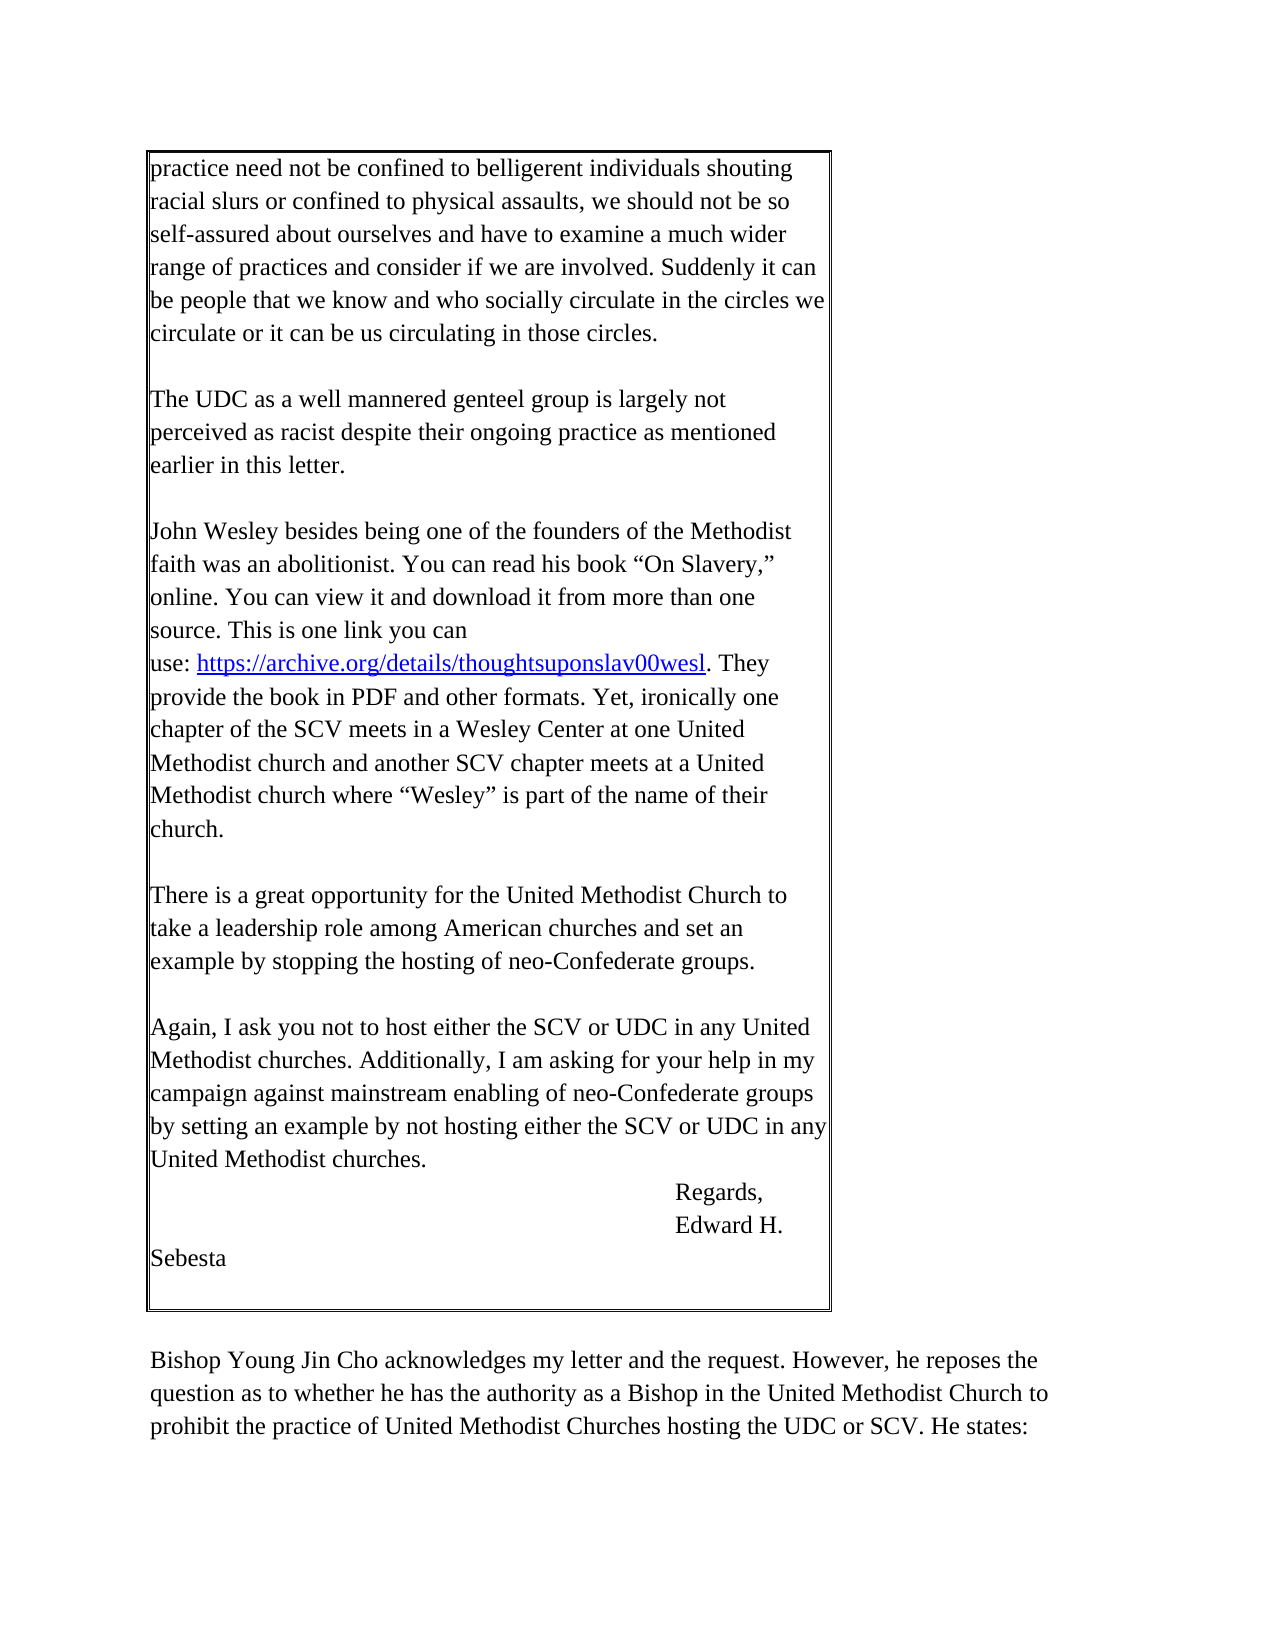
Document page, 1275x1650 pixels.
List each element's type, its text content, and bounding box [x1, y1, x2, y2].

text Bishop Young Jin Cho acknowledges my letter and the request. However, he reposes the question as to whether he has the authority as a Bishop in the United Methodist Church to prohibit the practice of United Methodist Churches hosting the UDC or SCV. He states: [150, 1345, 1125, 1439]
table_header March 10, 2014 Edward H. Sebesta esebesta@tx.rr.com Rt. Rev. Young Jin Cho Bishop Virginia United Methodist Conference P.O. Box 5606 Glen Allen, VA 23058-5606 Dear Rt. Rev. Cho: I am an investigative researcher of the neo-Confederate movement. I am published internationally in peer reviewed academic journals and by university presses as well as in Black Commentator. I enclose a copy of my online resume which is also available at www.templeofdemocracy.com/resume.htm. I am writing you to request that United Methodist Church churches stop hosting the neo-Confederate groups; the United Daughters of the Confederacy (UDC) and the Sons of Confederate Veterans (SCV). The 2014 UDC national convention and the 2015 SCV national convention are scheduled to be in Richmond, Virginia. I enclose an Excel table of the churches that hosted from 1990 to 2013 for the UDC and an Excel table of churches that have hosted the SCV from 1990 to 2013. Additionally I enclose bar graphs of churches that host the national conventions for the UDC, SCV and combined. The United Methodist Church is one of the four leading denominations for hosting national conventions for neo-Confederate groups. The bar graphs and Excel tables mentioned above are also online atwww.templeofdemocracy.com/churchesoftheconfederacy.htm. From what I have been able to determine of churches that host monthly meetings for the SCV, the United Methodist Church is the denomination of about one-third of the churches, EXCEL sheet is enclosed and is online at: http://www.templeofdemocracy.com/ChurchesHostingEvents.htm. Of particular interest is the comparison of Methodist denominations in the hosting of neo-Confederate organizations. In a comparison of the United Methodist Church to the African Methodist Episcopal, African Methodist Episcopal Zion, and the Christian Methodists, the United Methodist Church is the most frequent hosting church as since the other three denominations haven’t hosted any meeting of any neo-Confederate groups of any type. Two bar graphs are enclosed comparing Methodist denominations. The United Daughters of the Confederacy has a lengthy history of supporting white supremacy going back to the early 20th century shortly after they had finished organizing. You can see many primary documents regarding their racism at www.confederatepastpresent.org and use the search term “daughters.” However, their racism is not confined to the past. This is an organization that currently runs a Red Shirt Shrine to glorify a violent white supremacist group in 19th century South Carolina and of which they are proud of as documented in the June/July 2001 UDC Magazine article, pages 23, 24, and the cover of their magazine. In an article in the Dec. 2012 UDC Magazine, pages 11-14, is an appalling racist article in which the infamous post-Civil War Black Codes of the former Confederate states are defended, African American men are represented have been potential rapists, the 14th Amendment to the Constitution is argued to be misguided, freed African Americans are asserted to have been incompetent to be citizens. The article asserts, “Newly liberated Negroes were not prepared for their freedom…” These are but two contemporary examples of the UDC’s racism. Documentation enclosed. The Sons of Confederate Veterans (SCV) is an extremist and racist group of which is extensively documented in a Black Commentator article which is available online at a free guest link athttp://www.blackcommentator.com/526/526_confederacy_sebesta_guest_share.html. (Link is also in my online resume.) Finally the SCV and the UDC exist to glorify the Confederacy a government created to perpetuate slavery and white supremacy. Allowing the UDC or SCV the use of a prominent historical and architecturally impressive church, as well as churches that are neither, enables the UDC and SCV by lending the UDC and SCV the prestige of the building as well as the prestige of the United Methodist Church. I ask that the United Methodist Church in Virginia not make available any of their churches to the UDC or SCV. In the summer of 2013 I had a successful campaign getting corporations to stop supporting the SCV as reported in a Black Commentator article which is available online at a free guest link athttp://www.blackcommentator2.com/527_cover_scv_donation_loss_sebesta_guest.html. (Link is also in my online resume.) It took eight days for this campaign to succeed. I regret to say that so far the temples of Mammon were much more willing to give up neo-Confederacy than the churches of Christ. The British academic, Michael Billig in his landmark book, “Banal Nationalism,” discusses the fact that the discussion of nationalism usually revolves around extremists to the exclusion of seeing the banal nationalism in everyday life. Billig contrasts the focus of the usual analyst of nationalism to the analyst of banal nationalism as follows: The analyst of banal nationalism does not have the theoretical luxury of exposing the nationalism of others. The analyst cannot place exotic nationalists under the microscope as specimens, in order to stain the tissues of repressed sexuality, or turn the magnifying lens on to the unreasonable stereotypes, which ooze from the mouth of the specimen. In presenting the psychology of a Le Pen or Zhirinovsky, ‘we’ might experience a shiver of fear as ‘we’ contemplate ‘them’, the nationalists, with their violent emotions and ‘their’ crude stereotyping of the Other. And ‘we’ will recognize ‘ourselves’ among the objects of this stereotyping. Alongside the ‘foreigners’ and the ‘racial inferiors’, there ‘we’ will be – the ‘liberal degenerates’, with ‘our’ international broadmindedness. ‘We’ will be reassured to have confirmed ‘ourselves’ as the Other of ‘our’ Other. By extending the concept of nationalism, the analyst is not safely removed from the scope of investigation. We might imagine that we possess a cosmopolitan broadness of spirit. But, if nationalism is a wider ideology, whose familiar commonplaces catch us unawares, then this is too reassuring. We will not remain unaffected. If the thesis is correct, then nationalism has seeped into the corners of our consciousness; it is present in the very words which we might try to use for analysis. It is naïve to think that a text of exposure can escape from the times and place of its formulation. It can attempt, instead, to do something more modest: it can draw attention to the powers of an ideology which is so familiar that it hardly seems noticeable. [ Billig, Michael, Banal Nationalism, Sage Publications, London, 1995.] I extend Billig’s concept to a concept of banal white nationalism. My paper on it is online atwww.templeofdemocracy.com/breaking.htm. The presentation of racist groups in sensational media reports are of largely marginal individuals who we will socially never run into, who have belligerent attitudes and behaviors, use racial slurs, have poor middle class decorum, and who perhaps wear funny clothes. Like Billig’s extremists, they reassure us that we aren’t racist since we are not like them. However, if we realize that racist attitudes and practice need not be confined to belligerent individuals shouting racial slurs or confined to physical assaults, we should not be so self-assured about ourselves and have to examine a much wider range of practices and consider if we are involved. Suddenly it can be people that we know and who socially circulate in the circles we circulate or it can be us circulating in those circles. The UDC as a well mannered genteel group is largely not perceived as racist despite their ongoing practice as mentioned earlier in this letter. John Wesley besides being one of the founders of the Methodist faith was an abolitionist. You can read his book “On Slavery,” online. You can view it and download it from more than one source. This is one link you can use: https://archive.org/details/thoughtsuponslav00wesl. They provide the book in PDF and other formats. Yet, ironically one chapter of the SCV meets in a Wesley Center at one United Methodist church and another SCV chapter meets at a United Methodist church where “Wesley” is part of the name of their church. There is a great opportunity for the United Methodist Church to take a leadership role among American churches and set an example by stopping the hosting of neo-Confederate groups. Again, I ask you not to host either the SCV or UDC in any United Methodist churches. Additionally, I am asking for your help in my campaign against mainstream enabling of neo-Confederate groups by setting an example by not hosting either the SCV or UDC in any United Methodist churches. Regards, Edward H. Sebesta [150, 153, 829, 1308]
